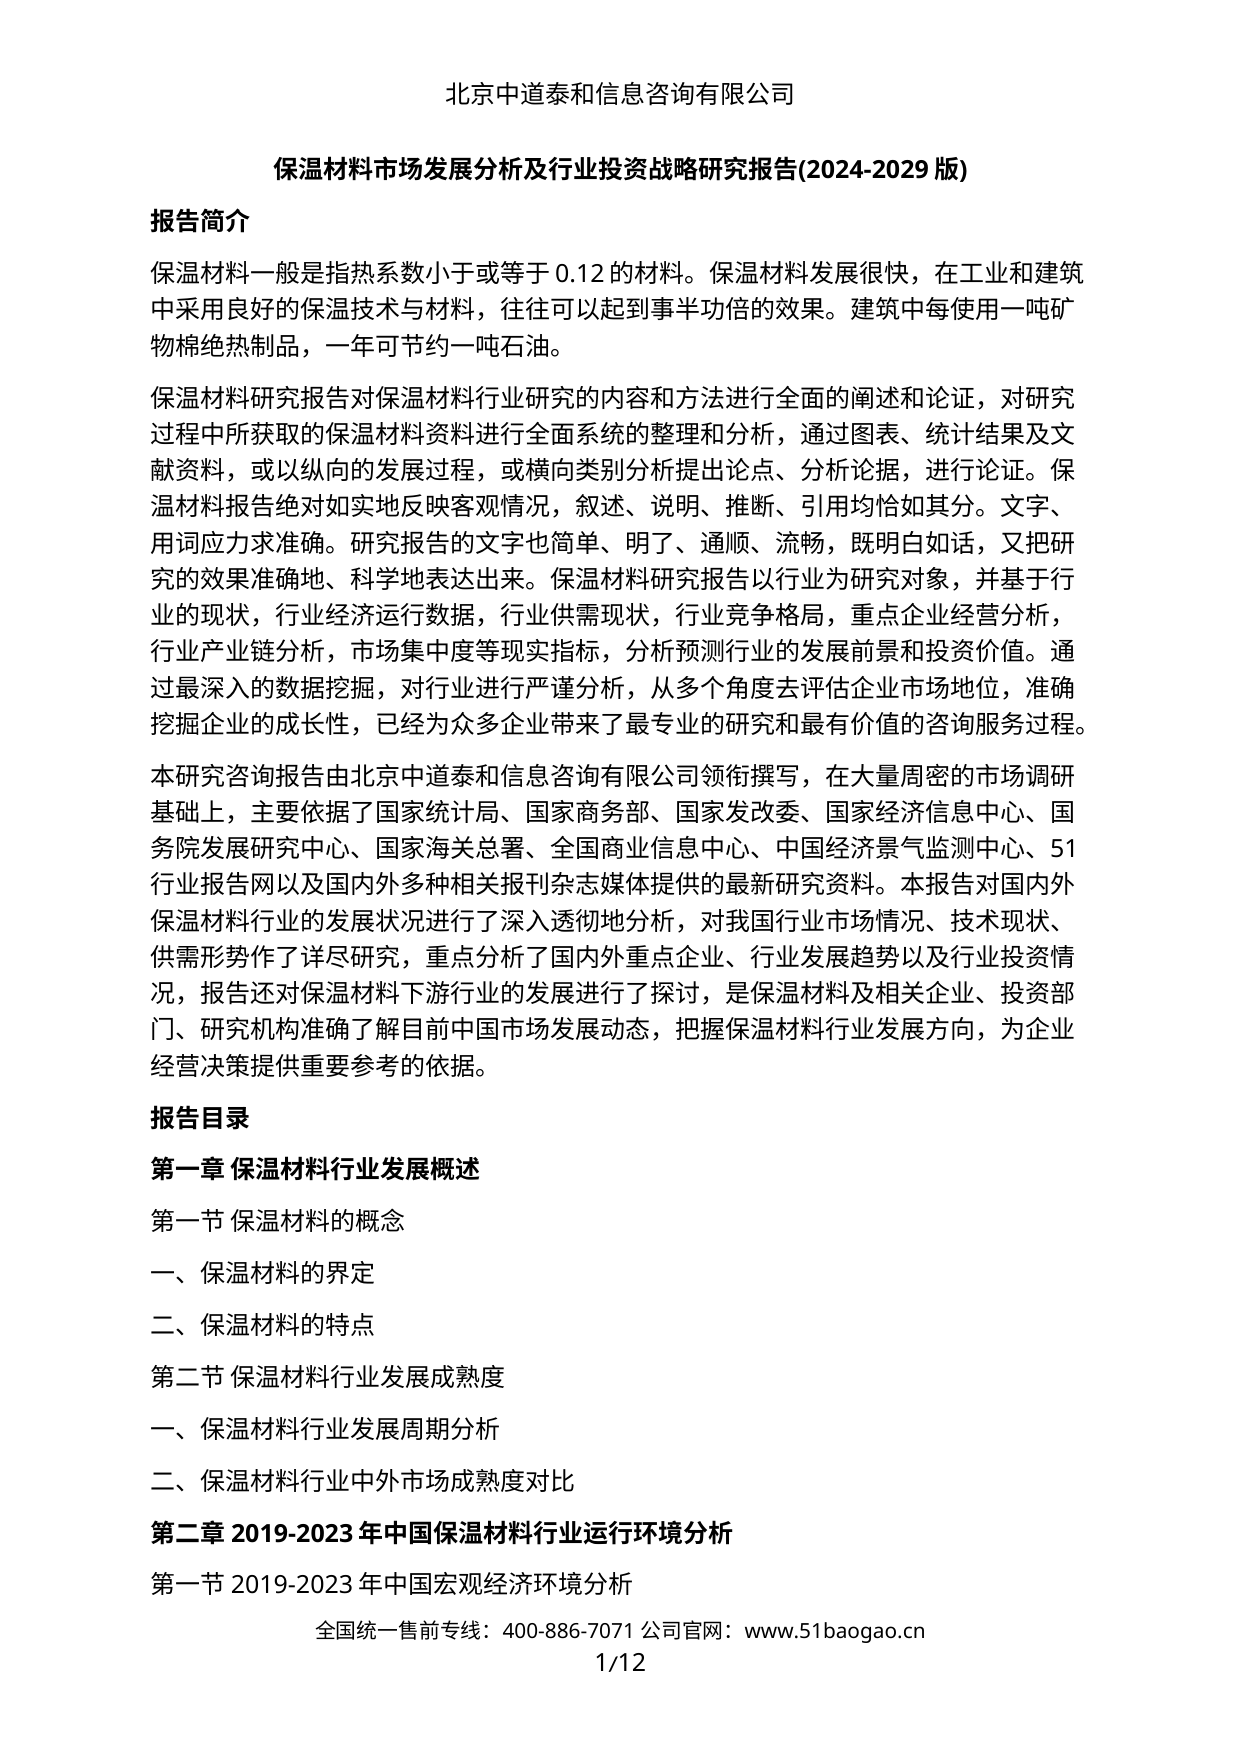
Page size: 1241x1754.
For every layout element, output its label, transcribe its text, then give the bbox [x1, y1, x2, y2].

text 保温材料市场发展分析及行业投资战略研究报告(2024-2029版) [150, 150, 1090, 186]
text 本研究咨询报告由北京中道泰和信息咨询有限公司领衔撰写，在大量周密的市场调研基础上，主要依据了国家统计局、国家商务部、国家发改委、国家经济信息中心、国务院发展研究中心、国家海关总署、全国商业信息中心、中国经济景气监测中心、51行业报告网以及国内外多种相关报刊杂志媒体提供的最新研究资料。本报告对国内外保温材料行业的发展状况进行了深入透彻地分析，对我国行业市场情况、技术现状、供需形势作了详尽研究，重点分析了国内外重点企业、行业发展趋势以及行业投资情况，报告还对保温材料下游行业的发展进行了探讨，是保温材料及相关企业、投资部门、研究机构准确了解目前中国市场发展动态，把握保温材料行业发展方向，为企业经营决策提供重要参考的依据。 [150, 756, 1090, 1082]
text 一、保温材料行业发展周期分析 [150, 1409, 1090, 1446]
text 保温材料一般是指热系数小于或等于0.12的材料。保温材料发展很快，在工业和建筑中采用良好的保温技术与材料，往往可以起到事半功倍的效果。建筑中每使用一吨矿物棉绝热制品，一年可节约一吨石油。 [150, 254, 1090, 362]
text 报告简介 [150, 202, 1090, 238]
text 第二章 2019-2023年中国保温材料行业运行环境分析 [150, 1513, 1090, 1549]
text 第一节 2019-2023年中国宏观经济环境分析 [150, 1565, 1090, 1601]
text 二、保温材料的特点 [150, 1306, 1090, 1342]
text 第二节 保温材料行业发展成熟度 [150, 1357, 1090, 1394]
text 一、保温材料的界定 [150, 1254, 1090, 1290]
text 第一节 保温材料的概念 [150, 1202, 1090, 1238]
text 第一章 保温材料行业发展概述 [150, 1150, 1090, 1186]
text 二、保温材料行业中外市场成熟度对比 [150, 1461, 1090, 1497]
text 保温材料研究报告对保温材料行业研究的内容和方法进行全面的阐述和论证，对研究过程中所获取的保温材料资料进行全面系统的整理和分析，通过图表、统计结果及文献资料，或以纵向的发展过程，或横向类别分析提出论点、分析论据，进行论证。保温材料报告绝对如实地反映客观情况，叙述、说明、推断、引用均恰如其分。文字、用词应力求准确。研究报告的文字也简单、明了、通顺、流畅，既明白如话，又把研究的效果准确地、科学地表达出来。保温材料研究报告以行业为研究对象，并基于行业的现状，行业经济运行数据，行业供需现状，行业竞争格局，重点企业经营分析，行业产业链分析，市场集中度等现实指标，分析预测行业的发展前景和投资价值。通过最深入的数据挖掘，对行业进行严谨分析，从多个角度去评估企业市场地位，准确挖掘企业的成长性，已经为众多企业带来了最专业的研究和最有价值的咨询服务过程。 [150, 378, 1090, 741]
text 报告目录 [150, 1098, 1090, 1134]
